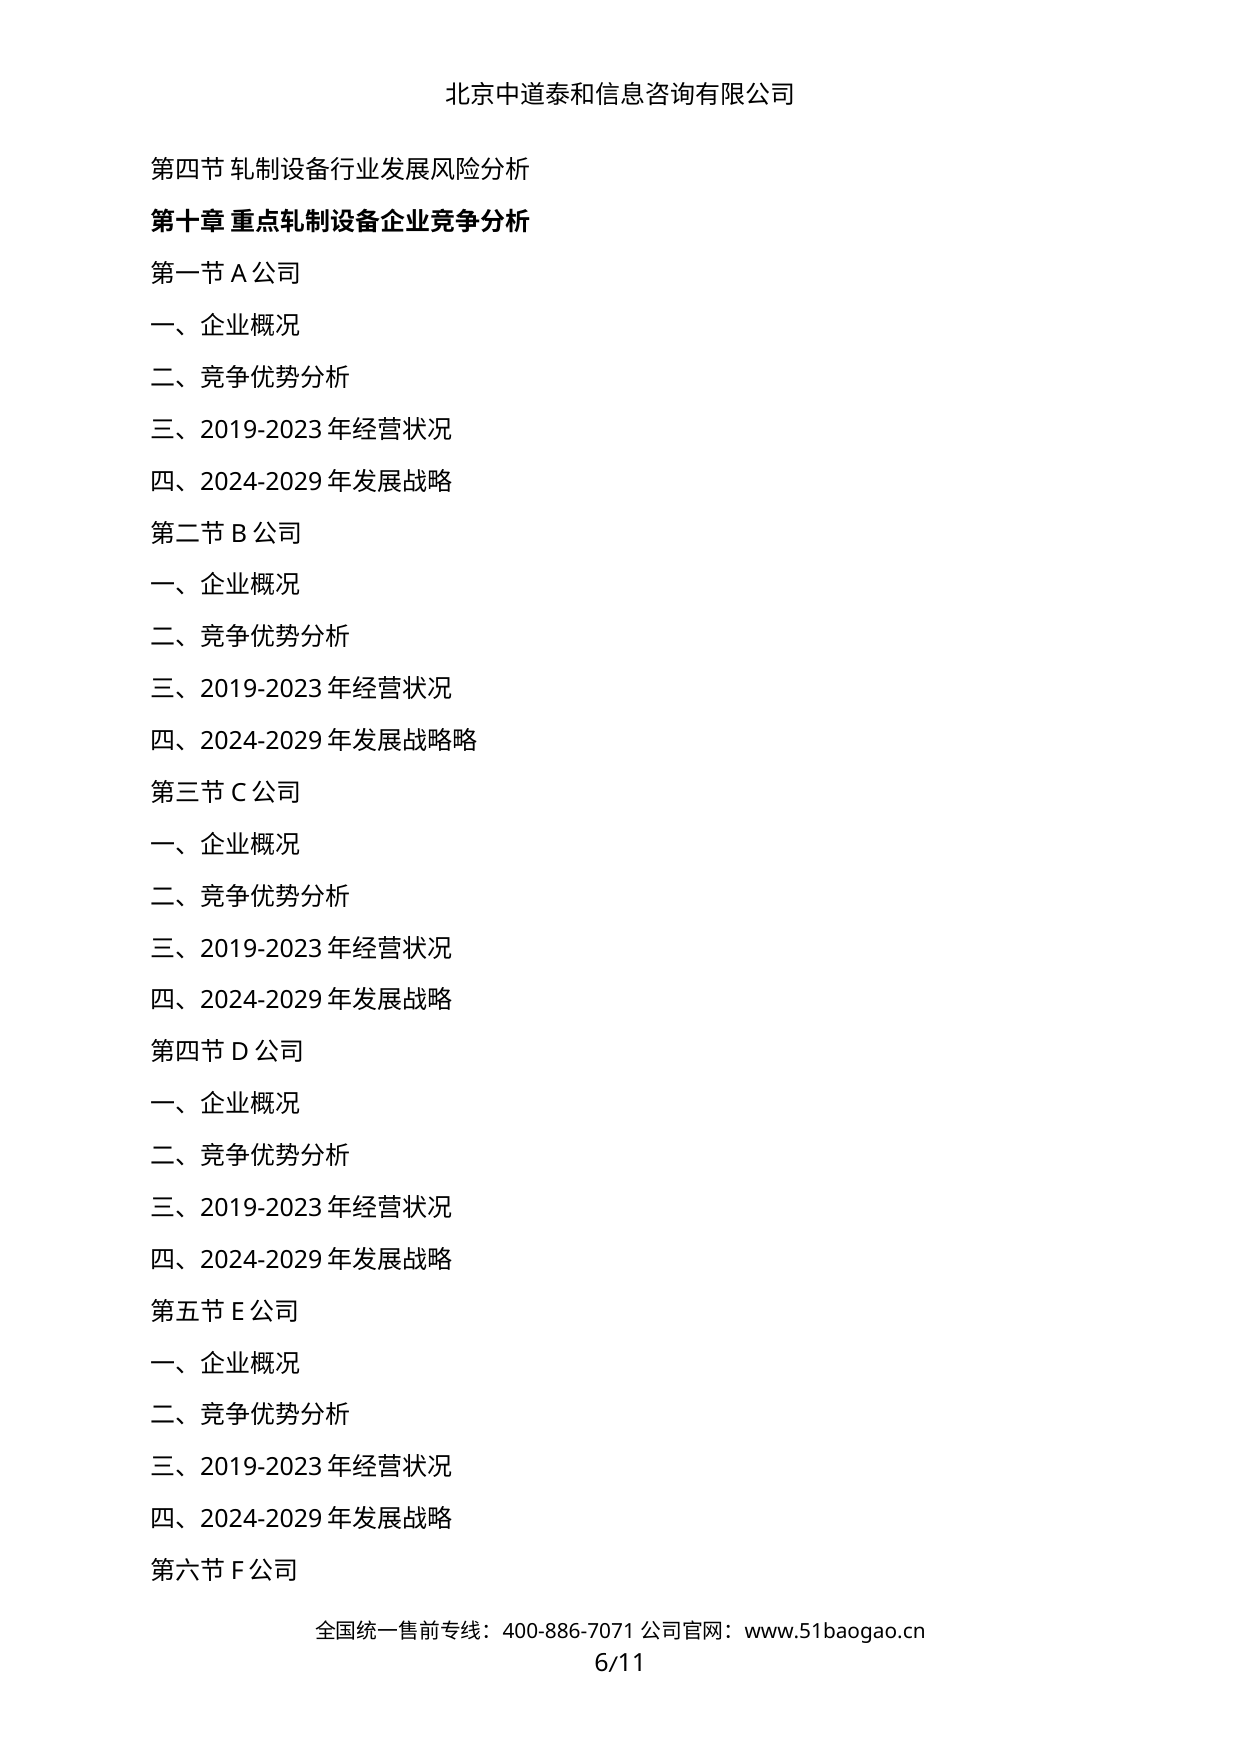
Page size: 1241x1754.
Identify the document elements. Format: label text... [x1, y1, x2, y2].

text 三、2019-2023年经营状况 [150, 409, 1090, 446]
text 一、企业概况 [150, 824, 1090, 861]
text 四、2024-2029年发展战略 [150, 461, 1090, 497]
text 一、企业概况 [150, 1343, 1090, 1379]
text 第六节 F公司 [150, 1551, 1090, 1587]
text 一、企业概况 [150, 565, 1090, 601]
text 二、竞争优势分析 [150, 876, 1090, 912]
text 二、竞争优势分析 [150, 617, 1090, 653]
text 第四节 D公司 [150, 1032, 1090, 1068]
text 二、竞争优势分析 [150, 1395, 1090, 1431]
text 第十章 重点轧制设备企业竞争分析 [150, 202, 1090, 238]
text 第二节 B公司 [150, 513, 1090, 549]
text 四、2024-2029年发展战略 [150, 1239, 1090, 1276]
text 二、竞争优势分析 [150, 357, 1090, 394]
text 四、2024-2029年发展战略 [150, 1499, 1090, 1535]
text 四、2024-2029年发展战略 [150, 980, 1090, 1016]
text 第三节 C公司 [150, 772, 1090, 809]
text 第四节 轧制设备行业发展风险分析 [150, 150, 1090, 186]
text 一、企业概况 [150, 306, 1090, 342]
text 第一节 A公司 [150, 254, 1090, 290]
text 二、竞争优势分析 [150, 1136, 1090, 1172]
text 四、2024-2029年发展战略略 [150, 721, 1090, 757]
text 三、2019-2023年经营状况 [150, 1187, 1090, 1224]
text 三、2019-2023年经营状况 [150, 928, 1090, 964]
text 三、2019-2023年经营状况 [150, 669, 1090, 705]
text 一、企业概况 [150, 1084, 1090, 1120]
text 第五节 E公司 [150, 1291, 1090, 1327]
text 三、2019-2023年经营状况 [150, 1447, 1090, 1483]
